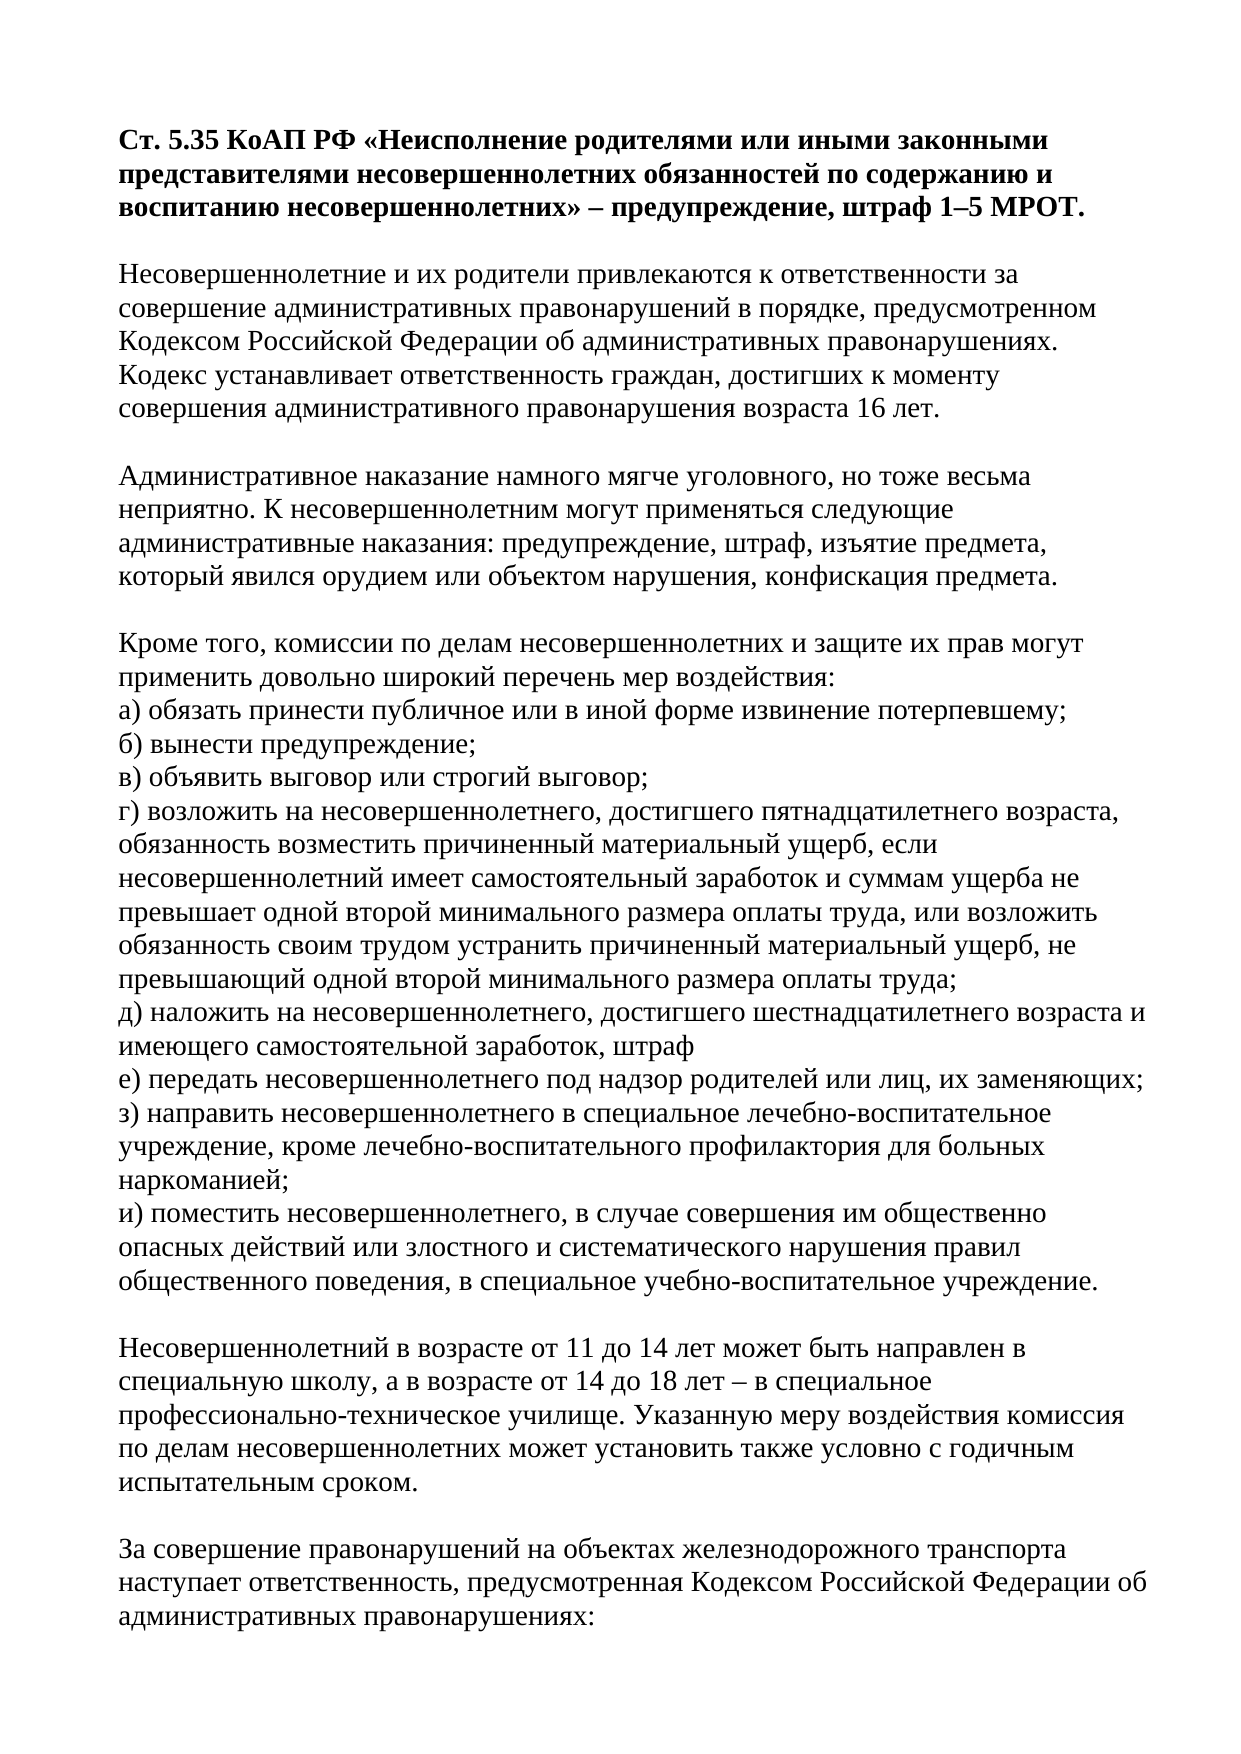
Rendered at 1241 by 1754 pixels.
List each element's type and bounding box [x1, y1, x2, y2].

text [118, 89, 1152, 1665]
